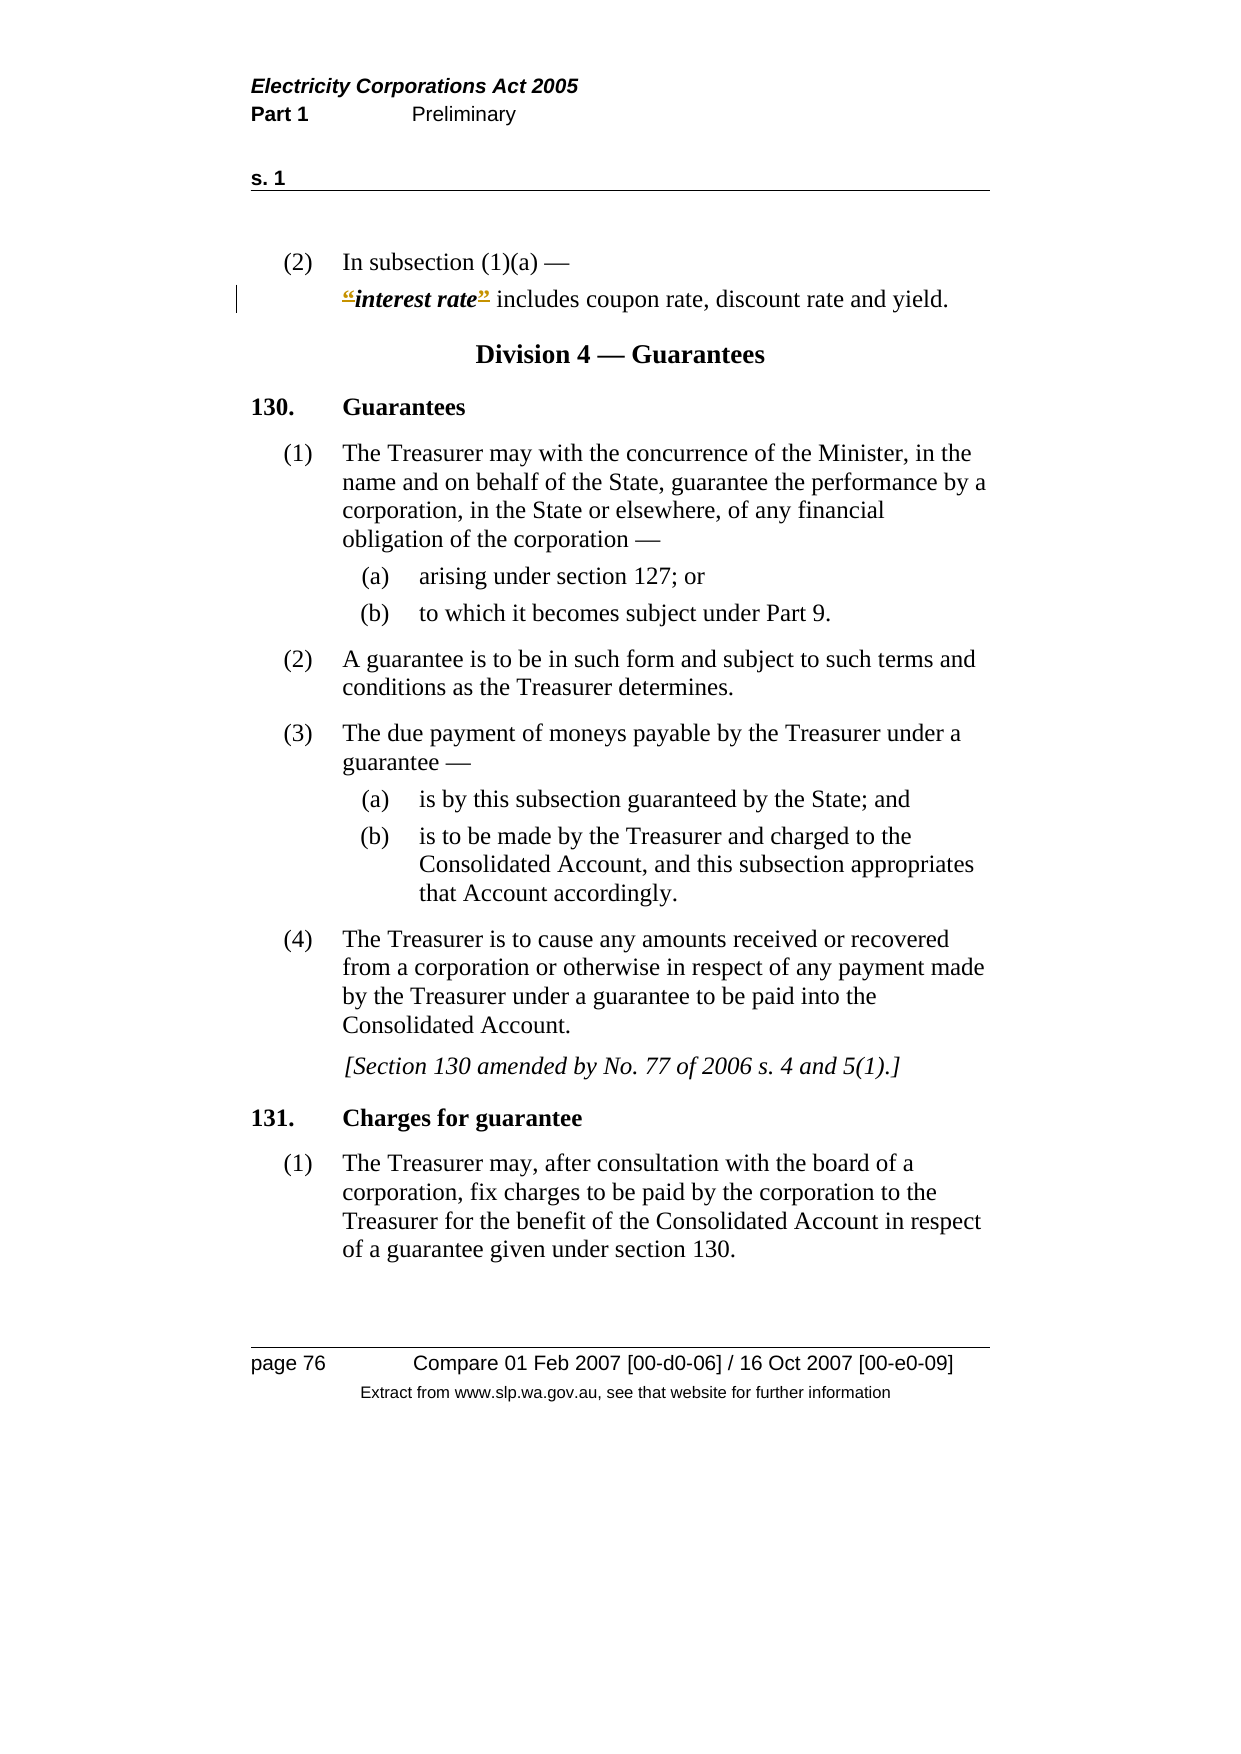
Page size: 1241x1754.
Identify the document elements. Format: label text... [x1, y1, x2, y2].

text (2) In subsection (1)(a) — [251, 247, 990, 276]
subtitle Division 4 — Guarantees [251, 338, 990, 369]
text (3) The due payment of moneys payable by the Treasurer under a guarantee — [251, 718, 990, 775]
text (a) is by this subsection guaranteed by the State; and [251, 784, 990, 812]
text (2) A guarantee is to be in such form and subject to such terms and conditions as the Treasurer determines. [251, 644, 990, 701]
text (4) The Treasurer is to cause any amounts received or recovered from a corporation or otherwise in respect of any payment made by the Treasurer under a guarantee to be paid into the Consolidated Account. [251, 924, 990, 1039]
text (b) to which it becomes subject under Part 9. [251, 598, 990, 627]
text [Section 130 amended by No. 77 of 2006 s. 4 and 5(1).] [251, 1051, 990, 1080]
text (1) The Treasurer may, after consultation with the board of a corporation, fix charges to be paid by the corporation to the Treasurer for the benefit of the Consolidated Account in respect of a guarantee given under section 130. [251, 1148, 990, 1263]
text interest rate includes coupon rate, discount rate and yield. [251, 284, 990, 313]
text (a) arising under section 127; or [251, 561, 990, 590]
subtitle 130. Guarantees [251, 392, 990, 421]
subtitle 131. Charges for guarantee [251, 1103, 990, 1132]
text (b) is to be made by the Treasurer and charged to the Consolidated Account, and this subsection appropriates that Account accordingly. [251, 821, 990, 907]
text (1) The Treasurer may with the concurrence of the Minister, in the name and on behalf of the State, guarantee the performance by a corporation, in the State or elsewhere, of any financial obligation of the corporation — [251, 438, 990, 553]
